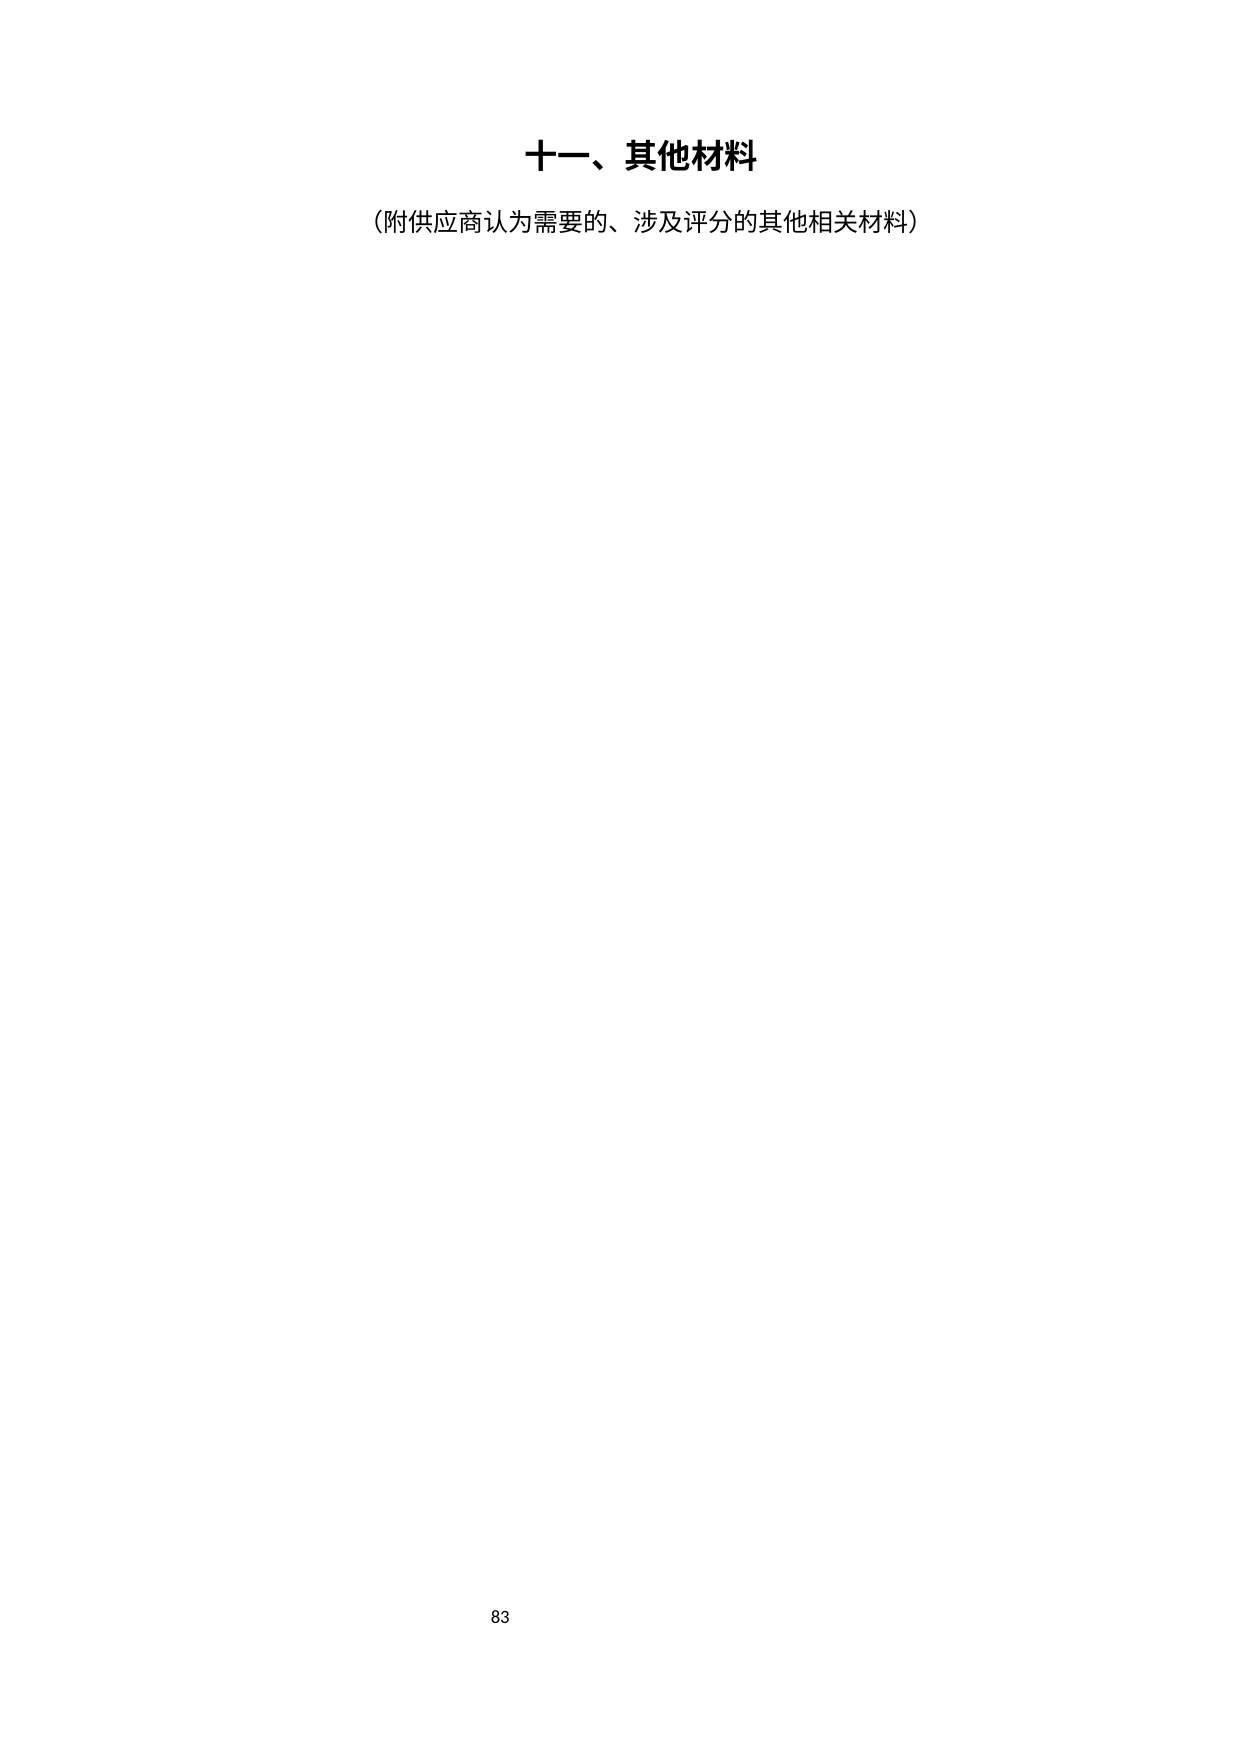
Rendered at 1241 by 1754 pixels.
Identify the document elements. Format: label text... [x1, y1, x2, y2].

subtitle 十一、其他材料 [171, 130, 1110, 178]
text （附供应商认为需要的、涉及评分的其他相关材料） [171, 202, 1110, 238]
